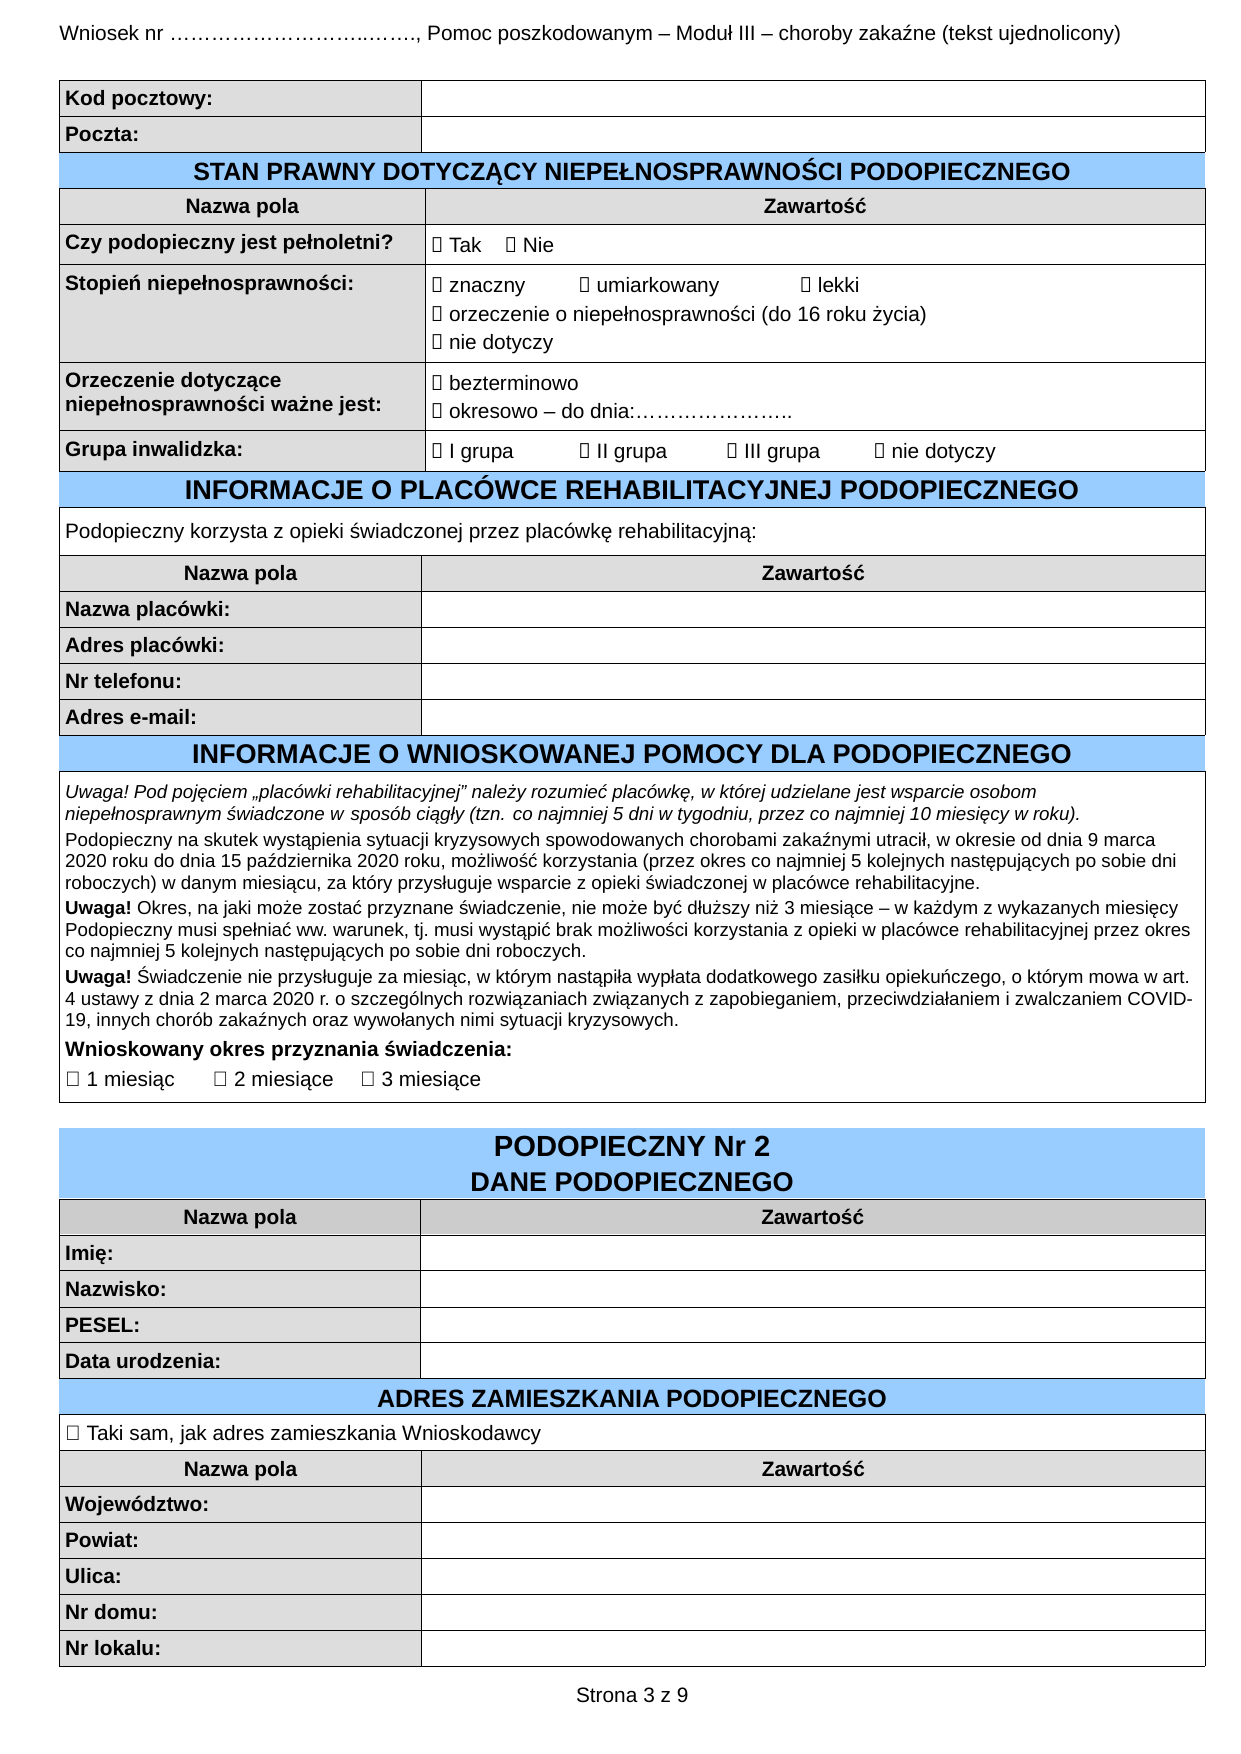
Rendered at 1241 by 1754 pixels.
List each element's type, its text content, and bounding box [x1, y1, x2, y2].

table_cell  I grupa  II grupa  III grupa  nie dotyczy [426, 431, 1205, 471]
subtitle DANE PODOPIECZNEGO [59, 1163, 1205, 1198]
table_cell [422, 1559, 1205, 1594]
table_header Zawartość [426, 189, 1205, 224]
table_header Podopieczny korzysta z opieki świadczonej przez placówkę rehabilitacyjną: [60, 508, 1205, 554]
table_cell [422, 700, 1205, 735]
table_header Nazwa pola [60, 189, 425, 224]
table_cell Nazwa placówki: [60, 592, 421, 627]
table_cell [421, 1308, 1205, 1342]
table_cell [422, 117, 1205, 152]
table_cell Powiat: [60, 1523, 421, 1558]
table_cell PESEL: [60, 1308, 420, 1342]
table_cell Ulica: [60, 1559, 421, 1594]
subtitle PODOPIECZNY Nr 2 [59, 1128, 1205, 1163]
table_cell  Tak  Nie [426, 225, 1205, 264]
table_cell [422, 1523, 1205, 1558]
table_cell Czy podopieczny jest pełnoletni? [60, 225, 425, 264]
table_cell [422, 628, 1205, 663]
table_cell Adres e-mail: [60, 700, 421, 735]
table_cell [422, 1595, 1205, 1630]
table_cell Imię: [60, 1236, 420, 1270]
table_cell Poczta: [60, 117, 421, 152]
table_cell Nazwa pola [60, 1451, 421, 1486]
table_header  Taki sam, jak adres zamieszkania Wnioskodawcy [60, 1415, 1205, 1450]
table_cell [422, 1631, 1205, 1666]
table_cell Nazwisko: [60, 1271, 420, 1306]
table_cell [422, 664, 1205, 699]
table_cell [422, 81, 1205, 116]
table_cell Adres placówki: [60, 628, 421, 663]
table_cell Grupa inwalidzka: [60, 431, 425, 471]
table_header Zawartość [421, 1200, 1205, 1234]
table_header Zawartość [422, 556, 1205, 591]
table_cell Nr lokalu: [60, 1631, 421, 1666]
table_cell Data urodzenia: [60, 1343, 420, 1378]
table_cell Województwo: [60, 1487, 421, 1522]
subtitle INFORMACJE O WNIOSKOWANEJ POMOCY DLA PODOPIECZNEGO [59, 736, 1205, 771]
table_header Nazwa pola [60, 1200, 420, 1234]
subtitle INFORMACJE O PLACÓWCE REHABILITACYJNEJ PODOPIECZNEGO [59, 472, 1205, 507]
subtitle ADRES ZAMIESZKANIA PODOPIECZNEGO [59, 1379, 1205, 1414]
table_cell [422, 592, 1205, 627]
table_cell [421, 1236, 1205, 1270]
table_cell [421, 1343, 1205, 1378]
table_cell Zawartość [422, 1451, 1205, 1486]
table_header Nazwa pola [60, 556, 421, 591]
table_cell  znaczny  umiarkowany  lekki  orzeczenie o niepełnosprawności (do 16 roku życia)  nie dotyczy [426, 265, 1205, 361]
table_cell Nr telefonu: [60, 664, 421, 699]
table_cell Nr domu: [60, 1595, 421, 1630]
table_cell Stopień niepełnosprawności: [60, 265, 425, 361]
subtitle STAN PRAWNY DOTYCZĄCY NIEPEŁNOSPRAWNOŚCI PODOPIECZNEGO [59, 153, 1205, 188]
table_cell [422, 1487, 1205, 1522]
table_cell Kod pocztowy: [60, 81, 421, 116]
table_cell  bezterminowo  okresowo – do dnia:………………….. [426, 363, 1205, 430]
table_cell [421, 1271, 1205, 1306]
table_cell Orzeczenie dotyczące niepełnosprawności ważne jest: [60, 363, 425, 430]
table_header Uwaga! Pod pojęciem „placówki rehabilitacyjnej” należy rozumieć placówkę, w której udzielane jest wsparcie osobom niepełnosprawnym świadczone w sposób ciągły (tzn. co najmniej 5 dni w tygodniu, przez co najmniej 10 miesięcy w roku). Podopieczny na skutek wystąpienia sytuacji kryzysowych spowodowanych chorobami zakaźnymi utracił, w okresie od dnia 9 marca 2020 roku do dnia 15 października 2020 roku, możliwość korzystania (przez okres co najmniej 5 kolejnych następujących po sobie dni roboczych) w danym miesiącu, za który przysługuje wsparcie z opieki świadczonej w placówce rehabilitacyjne. Uwaga! Okres, na jaki może zostać przyznane świadczenie, nie może być dłuższy niż 3 miesiące – w każdym z wykazanych miesięcy Podopieczny musi spełniać ww. warunek, tj. musi wystąpić brak możliwości korzystania z opieki w placówce rehabilitacyjnej przez okres co najmniej 5 kolejnych następujących po sobie dni roboczych. Uwaga! Świadczenie nie przysługuje za miesiąc, w którym nastąpiła wypłata dodatkowego zasiłku opiekuńczego, o którym mowa w art. 4 ustawy z dnia 2 marca 2020 r. o szczególnych rozwiązaniach związanych z zapobieganiem, przeciwdziałaniem i zwalczaniem COVID-19, innych chorób zakaźnych oraz wywołanych nimi sytuacji kryzysowych. Wnioskowany okres przyznania świadczenia:  1 miesiąc  2 miesiące  3 miesiące [60, 772, 1205, 1102]
